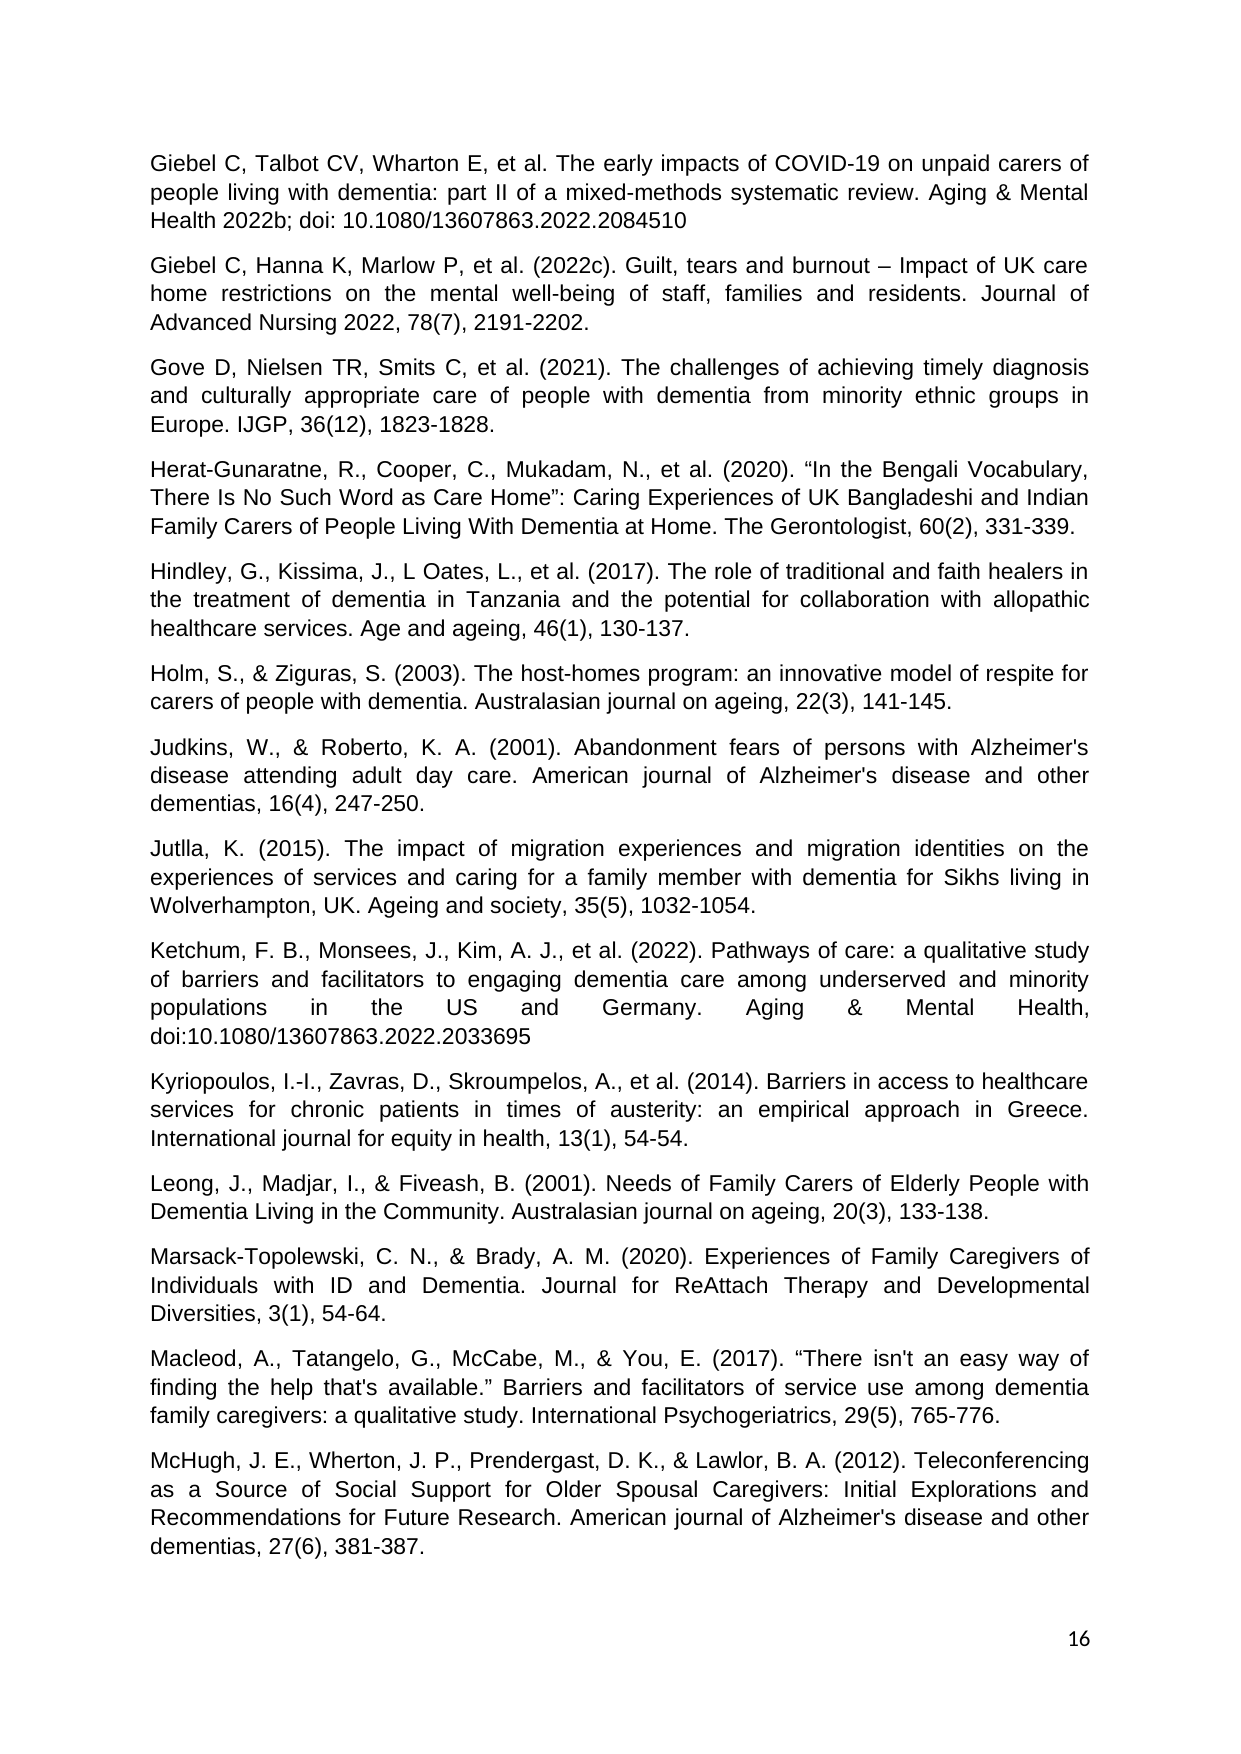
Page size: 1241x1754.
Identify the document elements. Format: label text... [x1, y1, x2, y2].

text Ketchum, F. B., Monsees, J., Kim, A. J., et al. (2022). Pathways of care: a qualitative study of barriers and facilitators to engaging dementia care among underserved and minority populations in the US and Germany. Aging & Mental Health, doi:10.1080/13607863.2022.2033695 [150, 937, 1090, 1049]
text Holm, S., & Ziguras, S. (2003). The host-homes program: an innovative model of respite for carers of people with dementia. Australasian journal on ageing, 22(3), 141-145. [150, 660, 1090, 715]
text Giebel C, Hanna K, Marlow P, et al. (2022c). Guilt, tears and burnout – Impact of UK care home restrictions on the mental well-being of staff, families and residents. Journal of Advanced Nursing 2022, 78(7), 2191-2202. [150, 252, 1090, 335]
text Giebel C, Talbot CV, Wharton E, et al. The early impacts of COVID-19 on unpaid carers of people living with dementia: part II of a mixed-methods systematic review. Aging & Mental Health 2022b; doi: 10.1080/13607863.2022.2084510 [150, 150, 1090, 233]
text Marsack-Topolewski, C. N., & Brady, A. M. (2020). Experiences of Family Caregivers of Individuals with ID and Dementia. Journal for ReAttach Therapy and Developmental Diversities, 3(1), 54-64. [150, 1243, 1090, 1327]
text Judkins, W., & Roberto, K. A. (2001). Abandonment fears of persons with Alzheimer's disease attending adult day care. American journal of Alzheimer's disease and other dementias, 16(4), 247-250. [150, 733, 1090, 817]
text Leong, J., Madjar, I., & Fiveash, B. (2001). Needs of Family Carers of Elderly People with Dementia Living in the Community. Australasian journal on ageing, 20(3), 133-138. [150, 1170, 1090, 1224]
text Kyriopoulos, I.-I., Zavras, D., Skroumpelos, A., et al. (2014). Barriers in access to healthcare services for chronic patients in times of austerity: an empirical approach in Greece. International journal for equity in health, 13(1), 54-54. [150, 1068, 1090, 1151]
text Hindley, G., Kissima, J., L Oates, L., et al. (2017). The role of traditional and faith healers in the treatment of dementia in Tanzania and the potential for collaboration with allopathic healthcare services. Age and ageing, 46(1), 130-137. [150, 558, 1090, 641]
text Herat-Gunaratne, R., Cooper, C., Mukadam, N., et al. (2020). “In the Bengali Vocabulary, There Is No Such Word as Care Home”: Caring Experiences of UK Bangladeshi and Indian Family Carers of People Living With Dementia at Home. The Gerontologist, 60(2), 331-339. [150, 456, 1090, 539]
text McHugh, J. E., Wherton, J. P., Prendergast, D. K., & Lawlor, B. A. (2012). Teleconferencing as a Source of Social Support for Older Spousal Caregivers: Initial Explorations and Recommendations for Future Research. American journal of Alzheimer's disease and other dementias, 27(6), 381-387. [150, 1447, 1090, 1559]
text Jutlla, K. (2015). The impact of migration experiences and migration identities on the experiences of services and caring for a family member with dementia for Sikhs living in Wolverhampton, UK. Ageing and society, 35(5), 1032-1054. [150, 835, 1090, 919]
text Macleod, A., Tatangelo, G., McCabe, M., & You, E. (2017). “There isn't an easy way of finding the help that's available.” Barriers and facilitators of service use among dementia family caregivers: a qualitative study. International Psychogeriatrics, 29(5), 765-776. [150, 1345, 1090, 1428]
text Gove D, Nielsen TR, Smits C, et al. (2021). The challenges of achieving timely diagnosis and culturally appropriate care of people with dementia from minority ethnic groups in Europe. IJGP, 36(12), 1823-1828. [150, 354, 1090, 437]
